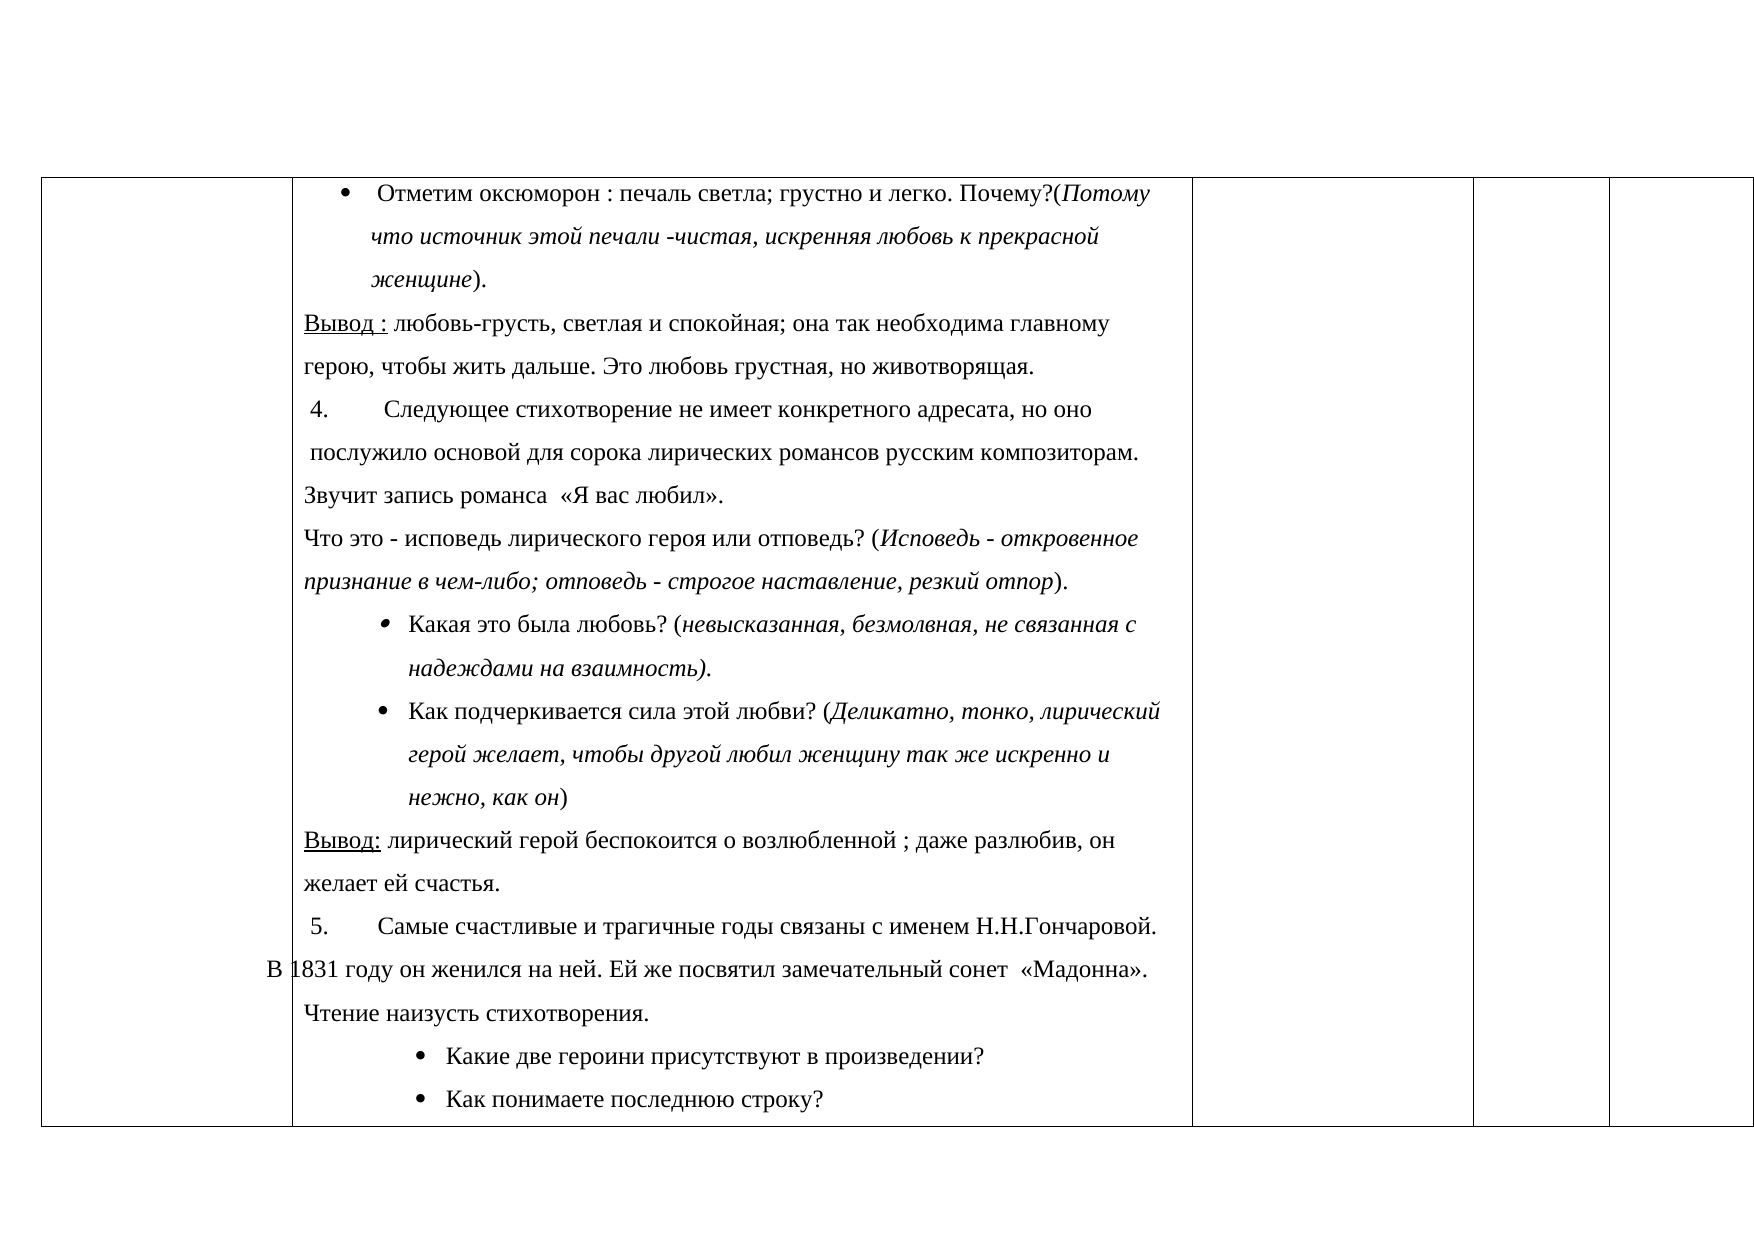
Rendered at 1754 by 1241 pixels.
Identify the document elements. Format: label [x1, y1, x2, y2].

table_cell [1193, 178, 1473, 1126]
table_cell [1610, 178, 1753, 1126]
table_cell [293, 178, 1192, 1126]
table_cell [1474, 178, 1609, 1126]
table_cell [42, 178, 292, 1126]
